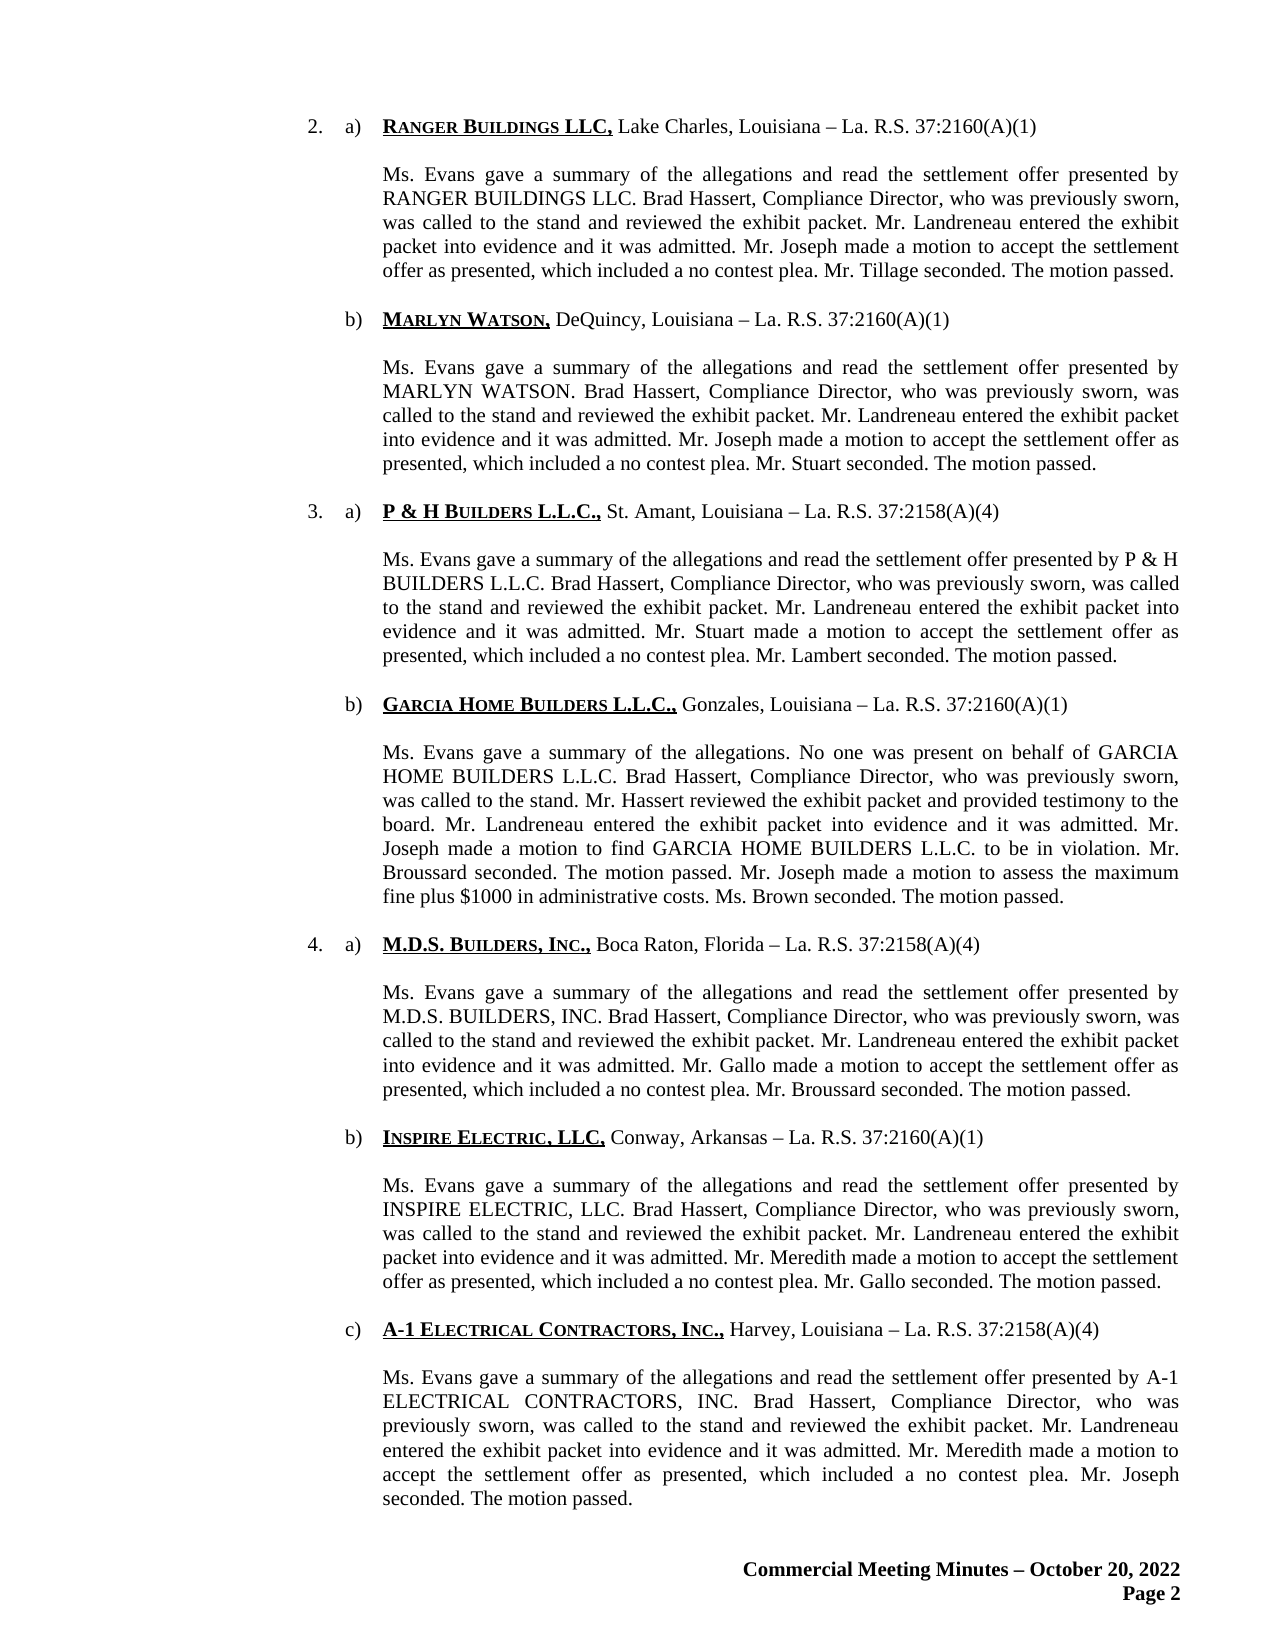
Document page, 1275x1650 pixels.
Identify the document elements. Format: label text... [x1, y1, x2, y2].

text Ms. Evans gave a summary of the allegations and read the settlement offer presented by P & H BUILDERS L.L.C. Brad Hassert, Compliance Director, who was previously sworn, was called to the stand and reviewed the exhibit packet. Mr. Landreneau entered the exhibit packet into evidence and it was admitted. Mr. Stuart made a motion to accept the settlement offer as presented, which included a no contest plea. Mr. Lambert seconded. The motion passed. [382, 547, 1181, 667]
text Ms. Evans gave a summary of the allegations and read the settlement offer presented by INSPIRE ELECTRIC, LLC. Brad Hassert, Compliance Director, who was previously sworn, was called to the stand and reviewed the exhibit packet. Mr. Landreneau entered the exhibit packet into evidence and it was admitted. Mr. Meredith made a motion to accept the settlement offer as presented, which included a no contest plea. Mr. Gallo seconded. The motion passed. [382, 1173, 1181, 1293]
list A-1 Electrical Contractors, Inc., Harvey, Louisiana – La. R.S. 37:2158(A)(4) [345, 1317, 1181, 1341]
text Ms. Evans gave a summary of the allegations and read the settlement offer presented by A-1 ELECTRICAL CONTRACTORS, INC. Brad Hassert, Compliance Director, who was previously sworn, was called to the stand and reviewed the exhibit packet. Mr. Landreneau entered the exhibit packet into evidence and it was admitted. Mr. Meredith made a motion to accept the settlement offer as presented, which included a no contest plea. Mr. Joseph seconded. The motion passed. [382, 1365, 1181, 1510]
text Ms. Evans gave a summary of the allegations. No one was present on behalf of GARCIA HOME BUILDERS L.L.C. Brad Hassert, Compliance Director, who was previously sworn, was called to the stand. Mr. Hassert reviewed the exhibit packet and provided testimony to the board. Mr. Landreneau entered the exhibit packet into evidence and it was admitted. Mr. Joseph made a motion to find GARCIA HOME BUILDERS L.L.C. to be in violation. Mr. Broussard seconded. The motion passed. Mr. Joseph made a motion to assess the maximum fine plus $1000 in administrative costs. Ms. Brown seconded. The motion passed. [382, 740, 1181, 908]
text b) Inspire Electric, LLC, Conway, Arkansas – La. R.S. 37:2160(A)(1) [345, 1125, 1181, 1149]
text Ms. Evans gave a summary of the allegations and read the settlement offer presented by RANGER BUILDINGS LLC. Brad Hassert, Compliance Director, who was previously sworn, was called to the stand and reviewed the exhibit packet. Mr. Landreneau entered the exhibit packet into evidence and it was admitted. Mr. Joseph made a motion to accept the settlement offer as presented, which included a no contest plea. Mr. Tillage seconded. The motion passed. [382, 162, 1181, 282]
text b) Garcia Home Builders L.L.C., Gonzales, Louisiana – La. R.S. 37:2160(A)(1) [345, 692, 1181, 716]
text Ms. Evans gave a summary of the allegations and read the settlement offer presented by MARLYN WATSON. Brad Hassert, Compliance Director, who was previously sworn, was called to the stand and reviewed the exhibit packet. Mr. Landreneau entered the exhibit packet into evidence and it was admitted. Mr. Joseph made a motion to accept the settlement offer as presented, which included a no contest plea. Mr. Stuart seconded. The motion passed. [382, 355, 1181, 475]
list a) P & H Builders L.L.C., St. Amant, Louisiana – La. R.S. 37:2158(A)(4) [307, 499, 1181, 523]
list a) M.D.S. Builders, Inc., Boca Raton, Florida – La. R.S. 37:2158(A)(4) [307, 932, 1181, 956]
list Marlyn Watson, DeQuincy, Louisiana – La. R.S. 37:2160(A)(1) [345, 307, 1181, 331]
text Ms. Evans gave a summary of the allegations and read the settlement offer presented by M.D.S. BUILDERS, INC. Brad Hassert, Compliance Director, who was previously sworn, was called to the stand and reviewed the exhibit packet. Mr. Landreneau entered the exhibit packet into evidence and it was admitted. Mr. Gallo made a motion to accept the settlement offer as presented, which included a no contest plea. Mr. Broussard seconded. The motion passed. [382, 980, 1181, 1101]
list a) Ranger Buildings LLC, Lake Charles, Louisiana – La. R.S. 37:2160(A)(1) [307, 114, 1181, 138]
